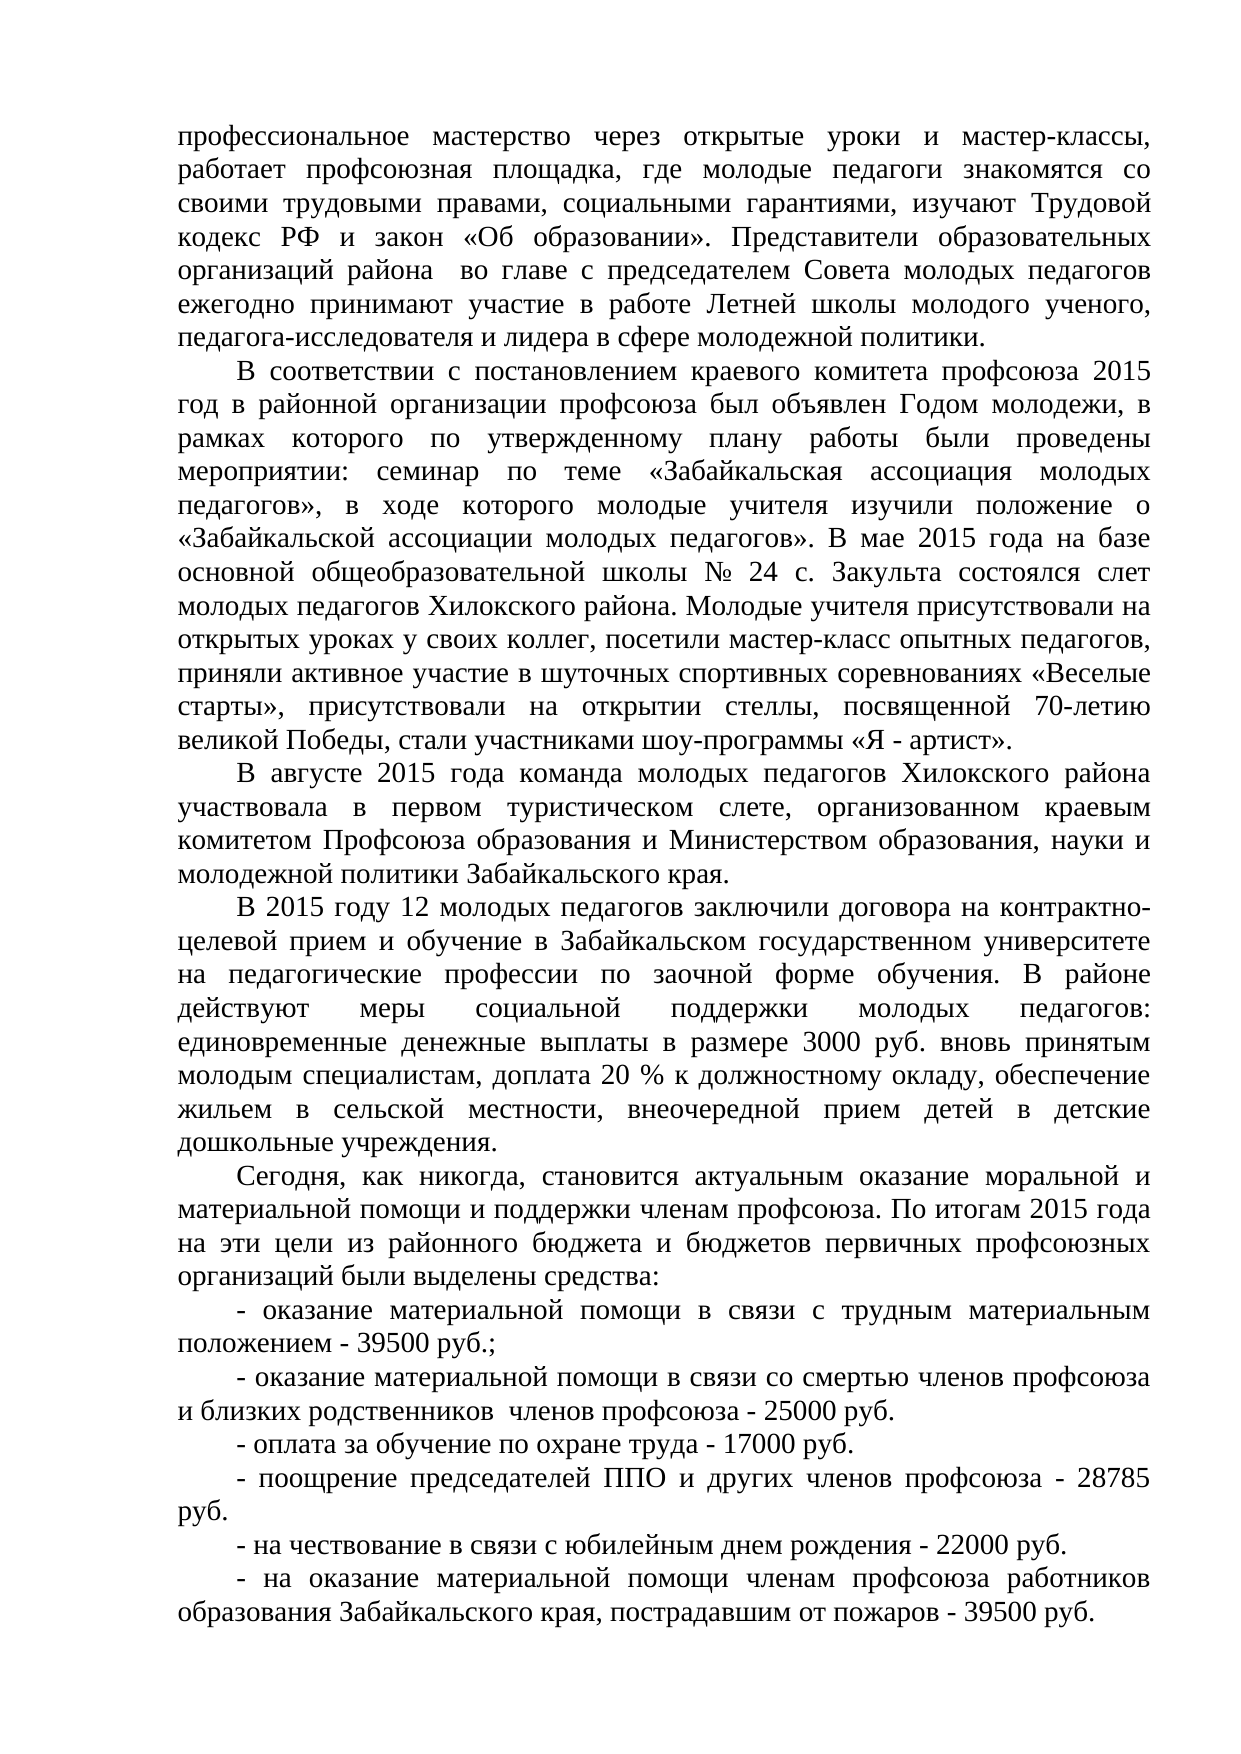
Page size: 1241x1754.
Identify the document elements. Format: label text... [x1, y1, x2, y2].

text - оказание материальной помощи в связи со смертью членов профсоюза и близких родственников членов профсоюза - 25000 руб. [177, 1359, 1152, 1426]
text В августе 2015 года команда молодых педагогов Хилокского района участвовала в первом туристическом слете, организованном краевым комитетом Профсоюза образования и Министерством образования, науки и молодежной политики Забайкальского края. [177, 755, 1152, 889]
text Сегодня, как никогда, становится актуальным оказание моральной и материальной помощи и поддержки членам профсоюза. По итогам 2015 года на эти цели из районного бюджета и бюджетов первичных профсоюзных организаций были выделены средства: [177, 1158, 1152, 1292]
text - оказание материальной помощи в связи с трудным материальным положением - 39500 руб.; [177, 1292, 1152, 1359]
text - на оказание материальной помощи членам профсоюза работников образования Забайкальского края, пострадавшим от пожаров - 39500 руб. [177, 1560, 1152, 1627]
text - на чествование в связи с юбилейным днем рождения - 22000 руб. [177, 1527, 1152, 1560]
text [177, 118, 1152, 353]
text - оплата за обучение по охране труда - 17000 руб. [177, 1426, 1152, 1460]
text - поощрение председателей ППО и других членов профсоюза - 28785 руб. [177, 1460, 1152, 1527]
text В соответствии с постановлением краевого комитета профсоюза 2015 год в районной организации профсоюза был объявлен Годом молодежи, в рамках которого по утвержденному плану работы были проведены мероприятии: семинар по теме «Забайкальская ассоциация молодых педагогов», в ходе которого молодые учителя изучили положение о «Забайкальской ассоциации молодых педагогов». В мае 2015 года на базе основной общеобразовательной школы № 24 с. Закульта состоялся слет молодых педагогов Хилокского района. Молодые учителя присутствовали на открытых уроках у своих коллег, посетили мастер-класс опытных педагогов, приняли активное участие в шуточных спортивных соревнованиях «Веселые старты», присутствовали на открытии стеллы, посвященной 70-летию великой Победы, стали участниками шоу-программы «Я - артист». [177, 353, 1152, 755]
text В 2015 году 12 молодых педагогов заключили договора на контрактно-целевой прием и обучение в Забайкальском государственном университете на педагогические профессии по заочной форме обучения. В районе действуют меры социальной поддержки молодых педагогов: единовременные денежные выплаты в размере 3000 руб. вновь принятым молодым специалистам, доплата 20 % к должностному окладу, обеспечение жильем в сельской местности, внеочередной прием детей в детские дошкольные учреждения. [177, 889, 1152, 1158]
